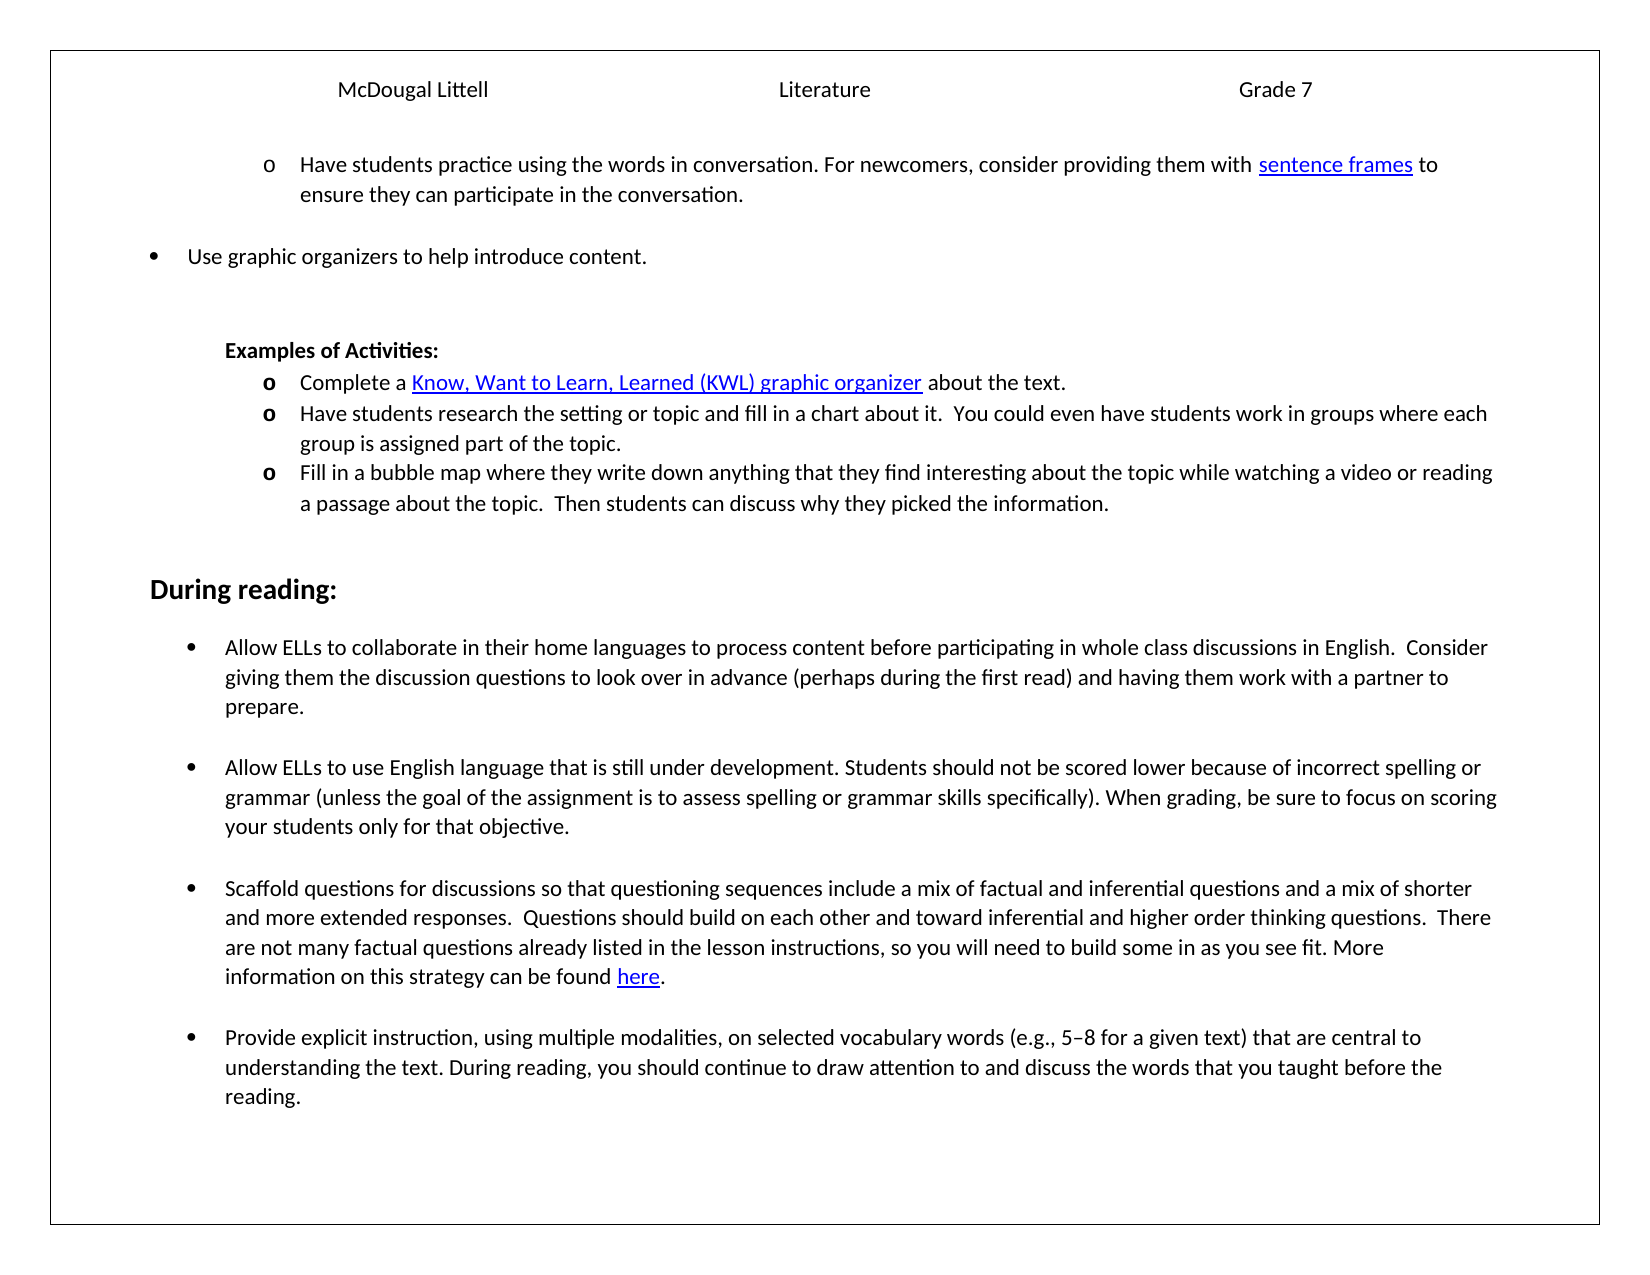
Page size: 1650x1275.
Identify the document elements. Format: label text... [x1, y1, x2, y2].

list Examples of Activities: [225, 336, 1500, 364]
list Allow ELLs to collaborate in their home languages to process content before participating in whole class discussions in English. Consider giving them the discussion questions to look over in advance (perhaps during the first read) and having them work with a partner to prepare. [187, 633, 1500, 720]
text During reading: [150, 571, 1500, 607]
list Allow ELLs to use English language that is still under development. Students should not be scored lower because of incorrect spelling or grammar (unless the goal of the assignment is to assess spelling or grammar skills specifically). When grading, be sure to focus on scoring your students only for that objective. [187, 753, 1500, 840]
list Use graphic organizers to help introduce content. [150, 242, 1500, 270]
list Fill in a bubble map where they write down anything that they find interesting about the topic while watching a video or reading a passage about the topic. Then students can discuss why they picked the information. [262, 458, 1500, 517]
list Have students research the setting or topic and fill in a chart about it. You could even have students work in groups where each group is assigned part of the topic. [262, 399, 1500, 457]
list Have students practice using the words in conversation. For newcomers, consider providing them with sentence frames to ensure they can participate in the conversation. [262, 150, 1500, 208]
list Scaffold questions for discussions so that questioning sequences include a mix of factual and inferential questions and a mix of shorter and more extended responses. Questions should build on each other and toward inferential and higher order thinking questions. There are not many factual questions already listed in the lesson instructions, so you will need to build some in as you see fit. More information on this strategy can be found here. [187, 874, 1500, 990]
list Complete a Know, Want to Learn, Learned (KWL) graphic organizer about the text. [262, 368, 1500, 397]
list Provide explicit instruction, using multiple modalities, on selected vocabulary words (e.g., 5–8 for a given text) that are central to understanding the text. During reading, you should continue to draw attention to and discuss the words that you taught before the reading. [187, 1023, 1500, 1110]
